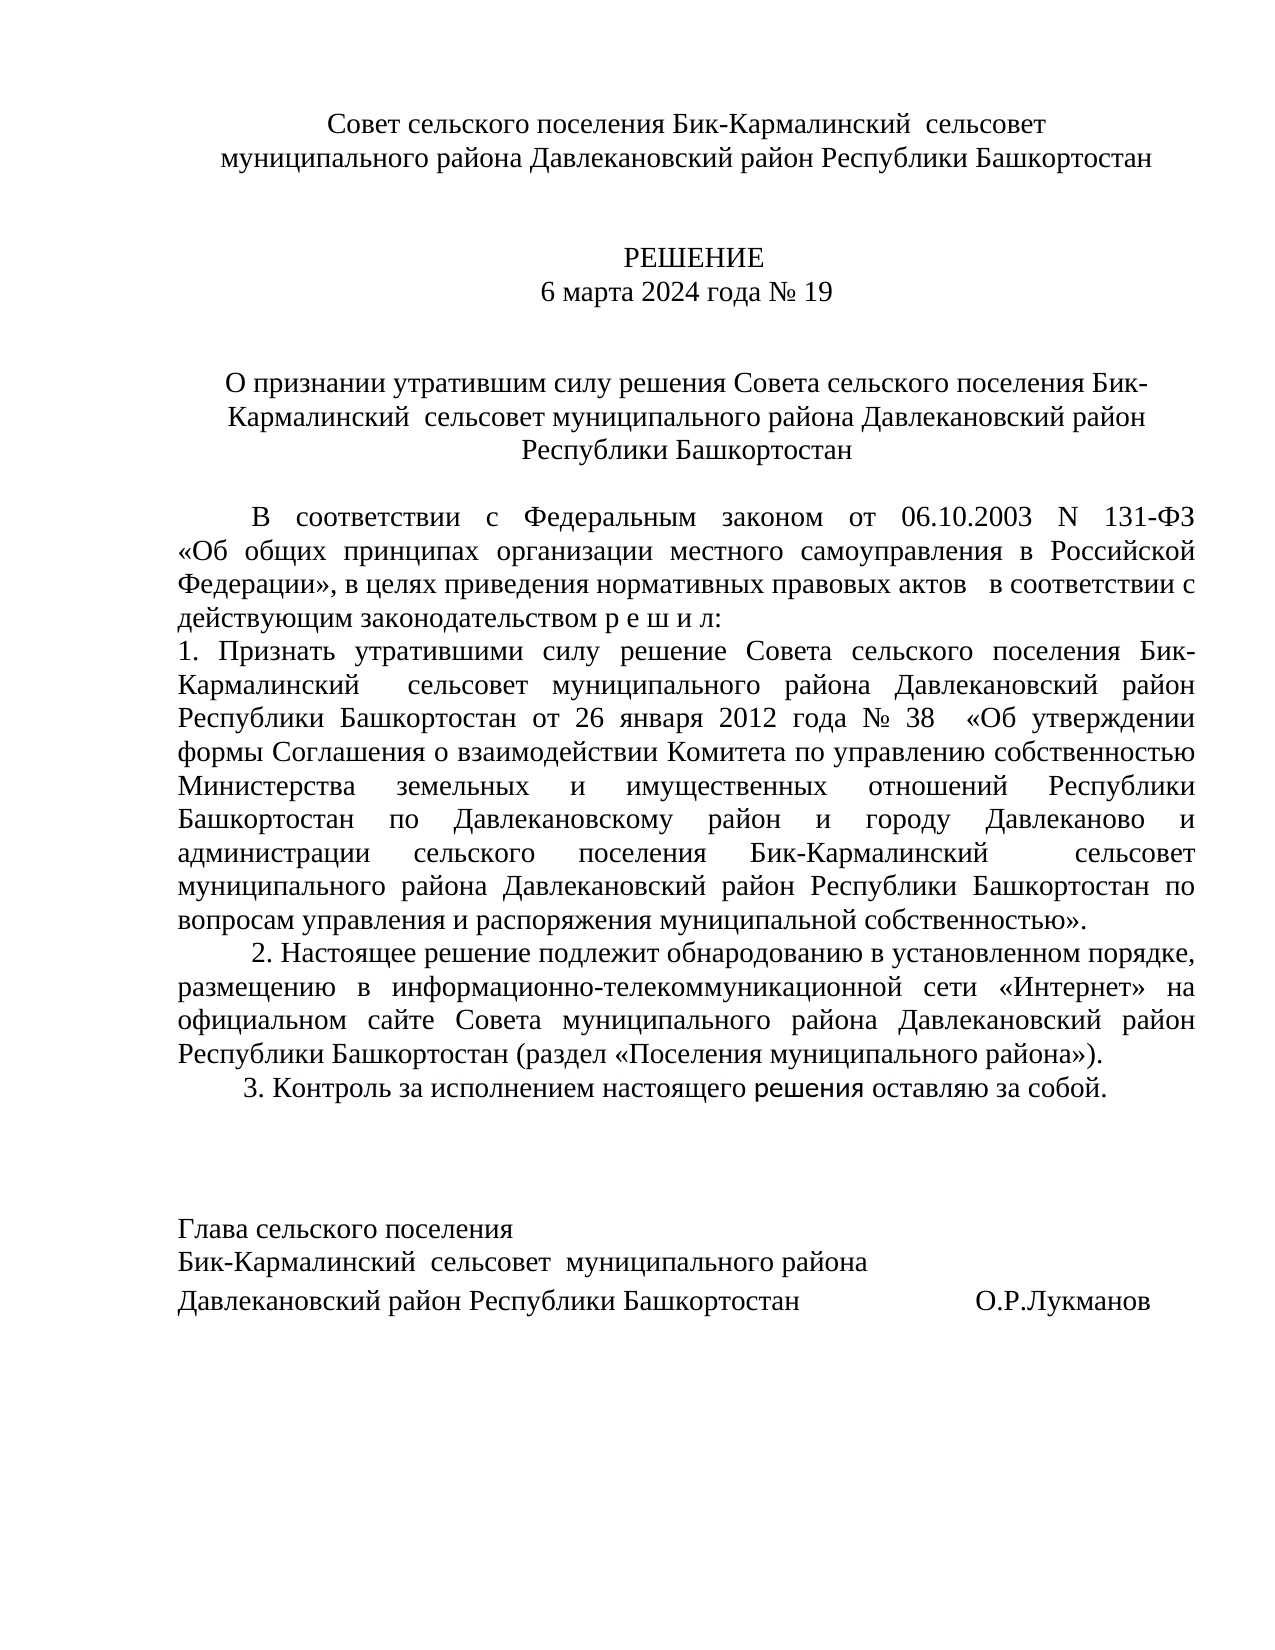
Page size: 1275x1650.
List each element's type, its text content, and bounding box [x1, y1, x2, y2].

list 3. Контроль за исполнением настоящего решения оставляю за собой. [177, 1069, 1196, 1105]
text Бик-Кармалинский сельсовет муниципального района [177, 1244, 1196, 1278]
text 6 марта 2024 года № 19 [177, 274, 1196, 308]
text О признании утратившим силу решения Совета сельского поселения Бик-Кармалинский сельсовет муниципального района Давлекановский район Республики Башкортостан [177, 365, 1196, 466]
text В соответствии с Федеральным законом от 06.10.2003 N 131-ФЗ «Об общих принципах организации местного самоуправления в Российской Федерации», в целях приведения нормативных правовых актов в соответствии с действующим законодательством р е ш и л: [177, 499, 1196, 633]
text Совет сельского поселения Бик-Кармалинский сельсовет [177, 106, 1196, 140]
text РЕШЕНИЕ [177, 241, 1196, 274]
text 1. Признать утратившими силу решение Совета сельского поселения Бик-Кармалинский сельсовет муниципального района Давлекановский район Республики Башкортостан от 26 января 2012 года № 38 «Об утверждении формы Соглашения о взаимодействии Комитета по управлению собственностью Министерства земельных и имущественных отношений Республики Башкортостан по Давлекановскому район и городу Давлеканово и администрации сельского поселения Бик-Кармалинский сельсовет муниципального района Давлекановский район Республики Башкортостан по вопросам управления и распоряжения муниципальной собственностью». [177, 633, 1196, 935]
text 2. Настоящее решение подлежит обнародованию в установленном порядке, размещению в информационно-телекоммуникационной сети «Интернет» на официальном сайте Совета муниципального района Давлекановский район Республики Башкортостан (раздел «Поселения муниципального района»). [177, 935, 1196, 1069]
text муниципального района Давлекановский район Республики Башкортостан [177, 140, 1196, 173]
text Давлекановский район Республики Башкортостан О.Р.Лукманов [177, 1283, 1196, 1317]
text Глава сельского поселения [177, 1211, 1196, 1244]
